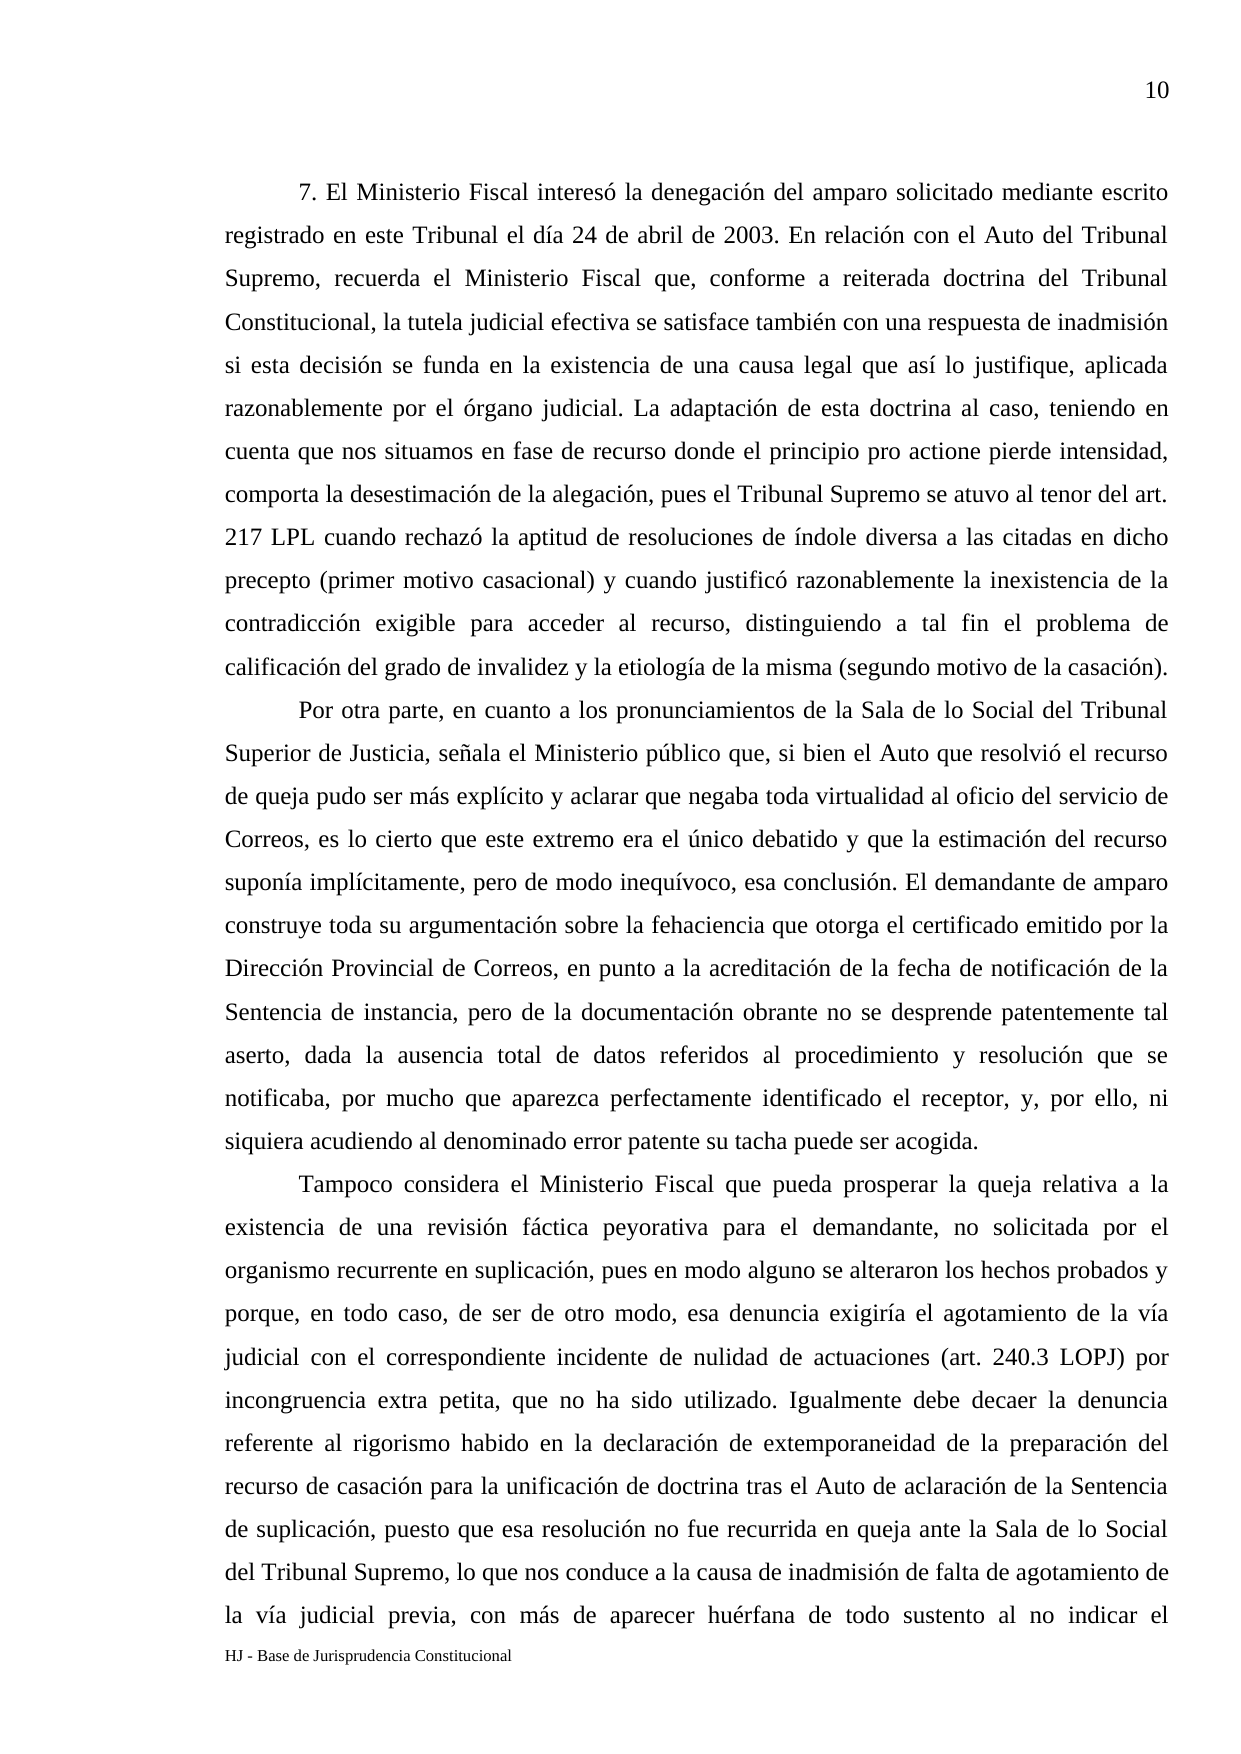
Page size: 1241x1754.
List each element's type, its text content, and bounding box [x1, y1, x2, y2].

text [224, 1169, 1169, 1629]
text 7. El Ministerio Fiscal interesó la denegación del amparo solicitado mediante escrito registrado en este Tribunal el día 24 de abril de 2003. En relación con el Auto del Tribunal Supremo, recuerda el Ministerio Fiscal que, conforme a reiterada doctrina del Tribunal Constitucional, la tutela judicial efectiva se satisface también con una respuesta de inadmisión si esta decisión se funda en la existencia de una causa legal que así lo justifique, aplicada razonablemente por el órgano judicial. La adaptación de esta doctrina al caso, teniendo en cuenta que nos situamos en fase de recurso donde el principio pro actione pierde intensidad, comporta la desestimación de la alegación, pues el Tribunal Supremo se atuvo al tenor del art. 217 LPL cuando rechazó la aptitud de resoluciones de índole diversa a las citadas en dicho precepto (primer motivo casacional) y cuando justificó razonablemente la inexistencia de la contradicción exigible para acceder al recurso, distinguiendo a tal fin el problema de calificación del grado de invalidez y la etiología de la misma (segundo motivo de la casación). [224, 177, 1169, 680]
text Por otra parte, en cuanto a los pronunciamientos de la Sala de lo Social del Tribunal Superior de Justicia, señala el Ministerio público que, si bien el Auto que resolvió el recurso de queja pudo ser más explícito y aclarar que negaba toda virtualidad al oficio del servicio de Correos, es lo cierto que este extremo era el único debatido y que la estimación del recurso suponía implícitamente, pero de modo inequívoco, esa conclusión. El demandante de amparo construye toda su argumentación sobre la fehaciencia que otorga el certificado emitido por la Dirección Provincial de Correos, en punto a la acreditación de la fecha de notificación de la Sentencia de instancia, pero de la documentación obrante no se desprende patentemente tal aserto, dada la ausencia total de datos referidos al procedimiento y resolución que se notificaba, por mucho que aparezca perfectamente identificado el receptor, y, por ello, ni siquiera acudiendo al denominado error patente su tacha puede ser acogida. [224, 695, 1169, 1155]
